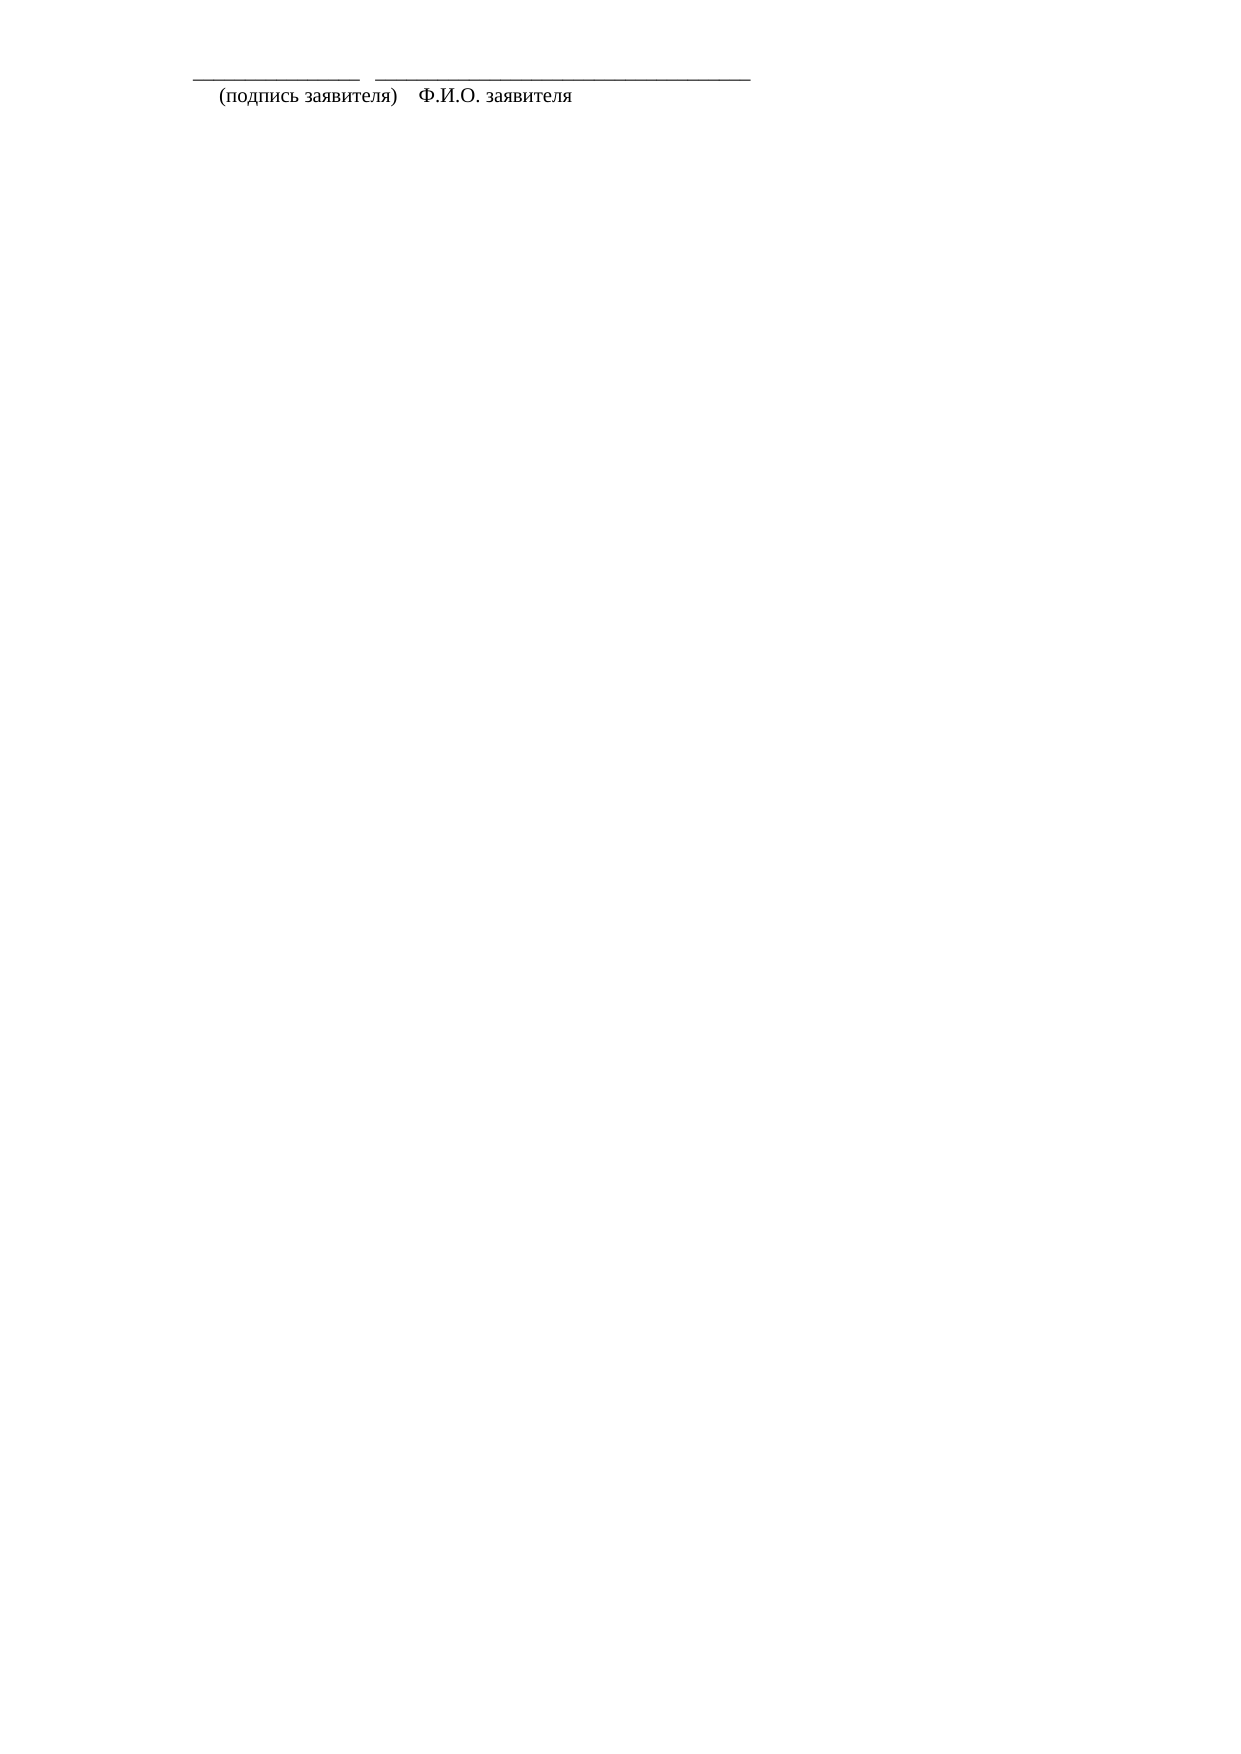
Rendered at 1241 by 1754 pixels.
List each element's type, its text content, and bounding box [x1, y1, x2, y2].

text (подпись заявителя) Ф.И.О. заявителя [177, 83, 1181, 107]
text ________________ ____________________________________ [177, 59, 1181, 83]
